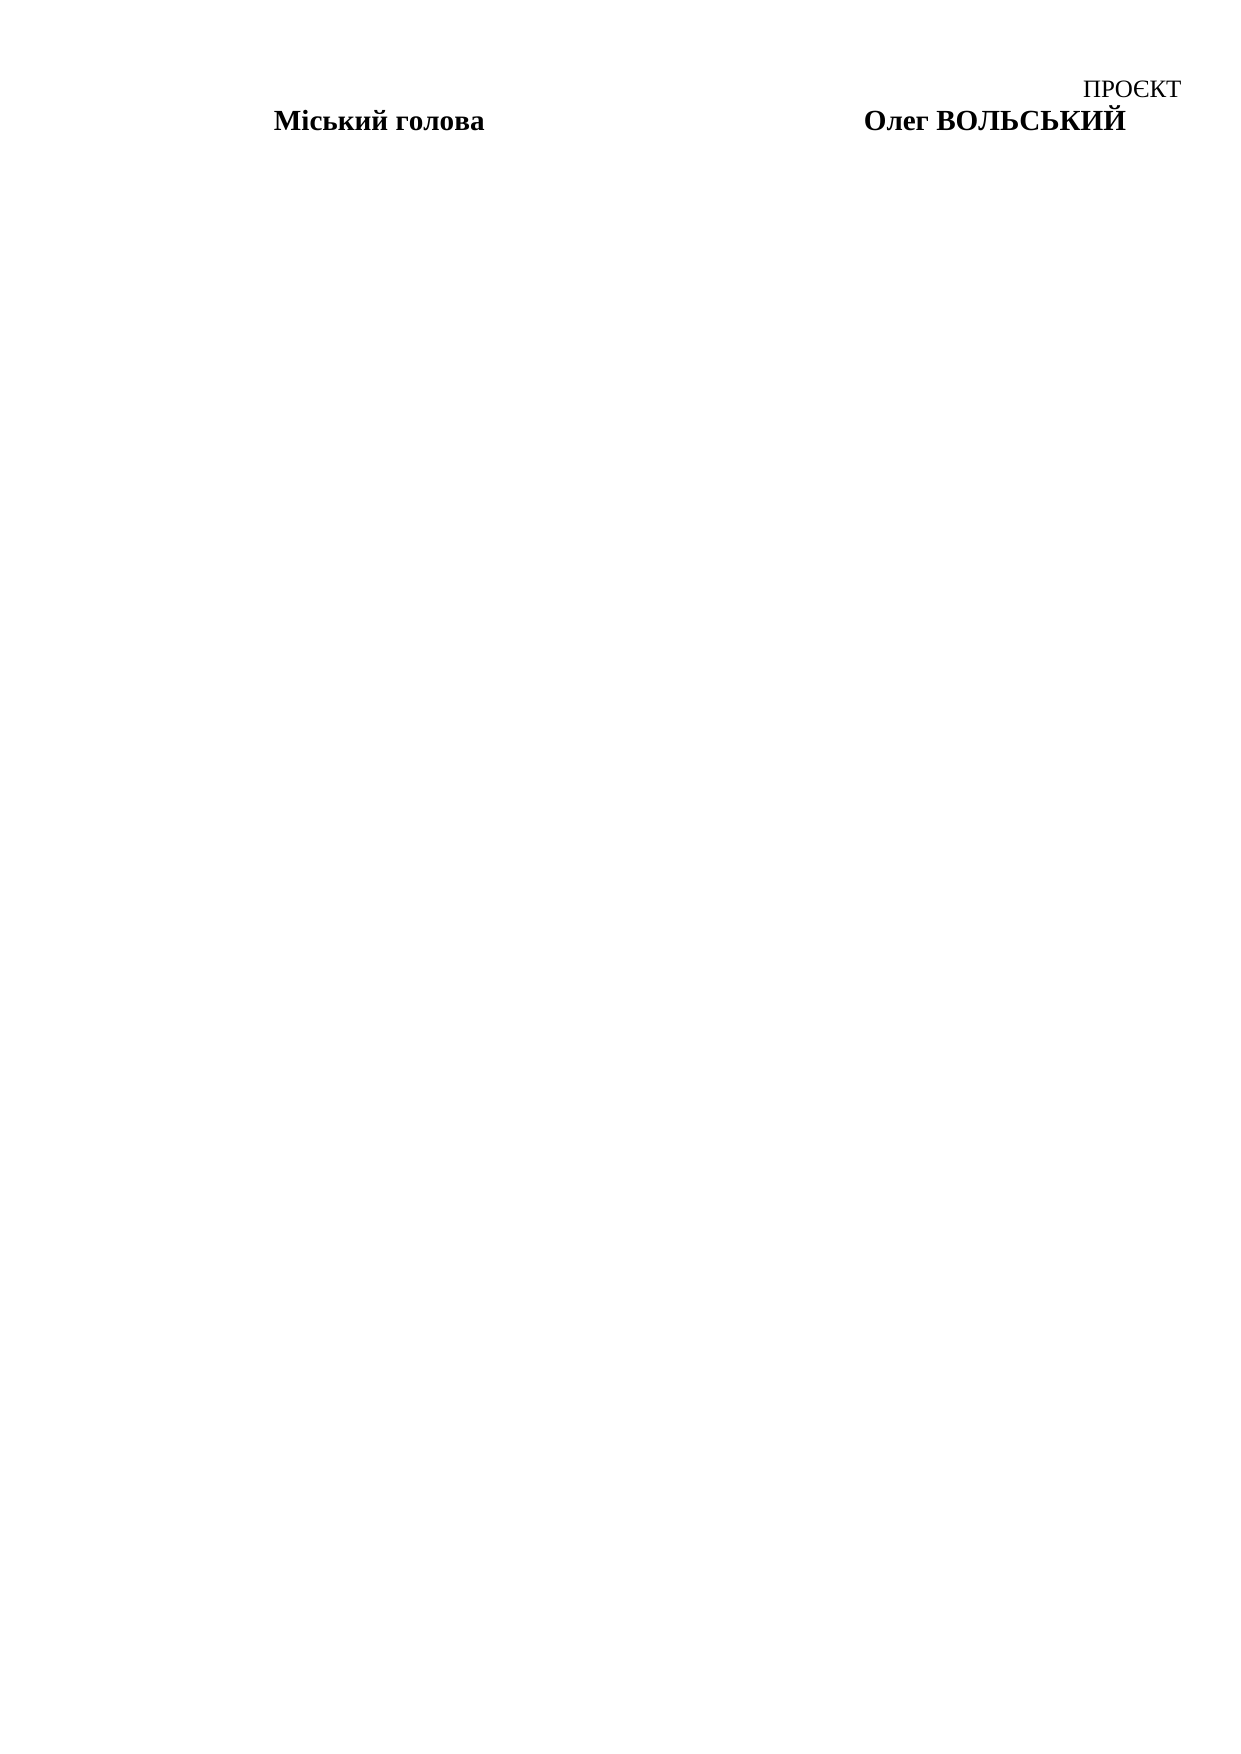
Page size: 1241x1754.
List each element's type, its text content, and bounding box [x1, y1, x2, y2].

text Міський голова Олег ВОЛЬСЬКИЙ [177, 103, 1152, 136]
